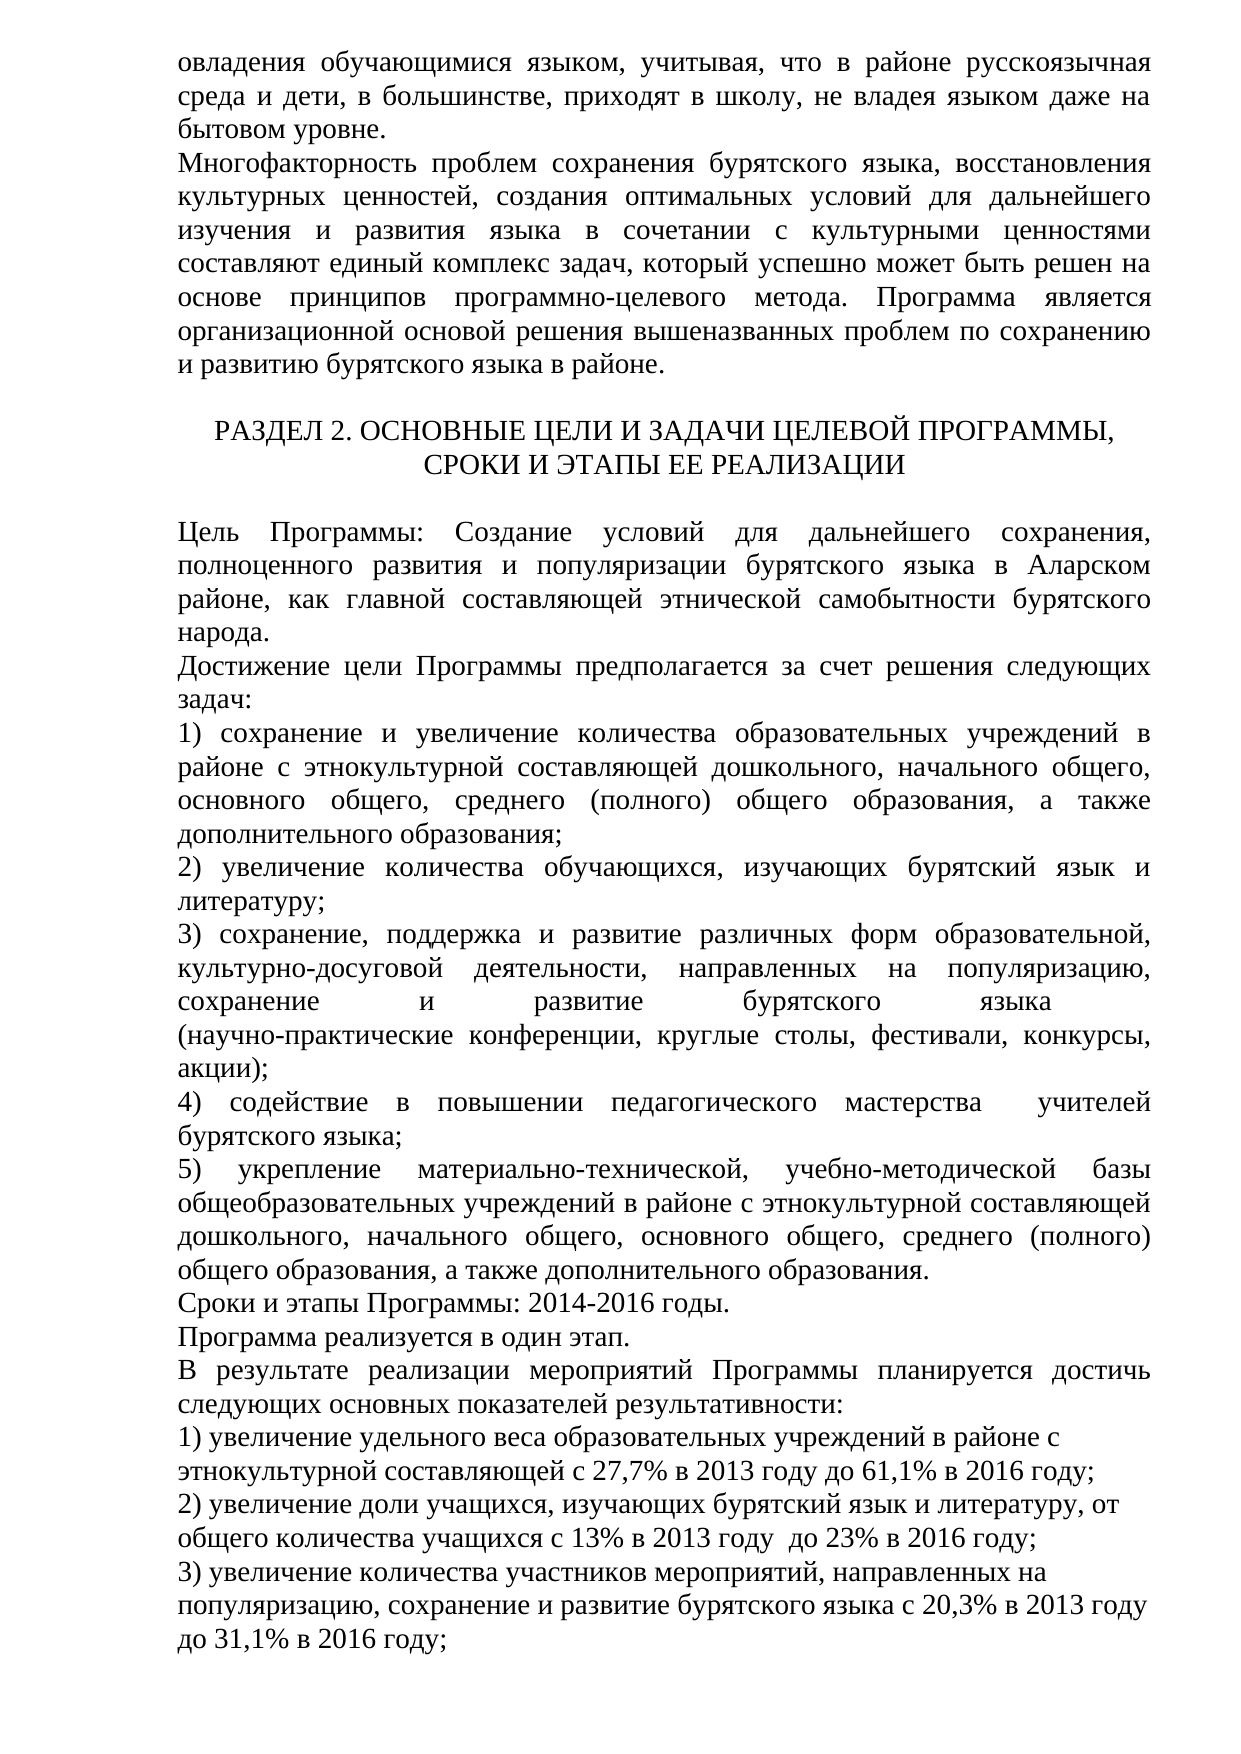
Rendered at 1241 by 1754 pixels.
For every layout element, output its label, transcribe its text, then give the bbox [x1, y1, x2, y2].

text РАЗДЕЛ 2. ОСНОВНЫЕ ЦЕЛИ И ЗАДАЧИ ЦЕЛЕВОЙ ПРОГРАММЫ, СРОКИ И ЭТАПЫ ЕЕ РЕАЛИЗАЦИИ [177, 413, 1152, 480]
text 3) сохранение, поддержка и развитие различных форм образовательной, культурно-досуговой деятельности, направленных на популяризацию, сохранение и развитие бурятского языка (научно-практические конференции, круглые столы, фестивали, конкурсы, акции); [177, 916, 1152, 1084]
text 3) увеличение количества участников мероприятий, направленных на популяризацию, сохранение и развитие бурятского языка с 20,3% в 2013 году до 31,1% в 2016 году; [177, 1554, 1152, 1654]
text 2) увеличение количества обучающихся, изучающих бурятский язык и литературу; [177, 849, 1152, 916]
text 2) увеличение доли учащихся, изучающих бурятский язык и литературу, от общего количества учащихся с 13% в 2013 году до 23% в 2016 году; [177, 1487, 1152, 1554]
text 4) содействие в повышении педагогического мастерства учителей бурятского языка; [177, 1084, 1152, 1151]
text 5) укрепление материально-технической, учебно-методической базы общеобразовательных учреждений в районе с этнокультурной составляющей дошкольного, начального общего, основного общего, среднего (полного) общего образования, а также дополнительного образования. [177, 1151, 1152, 1285]
text Программа реализуется в один этап. [177, 1319, 1152, 1352]
text 1) сохранение и увеличение количества образовательных учреждений в районе с этнокультурной составляющей дошкольного, начального общего, основного общего, среднего (полного) общего образования, а также дополнительного образования; [177, 715, 1152, 849]
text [177, 44, 1152, 145]
text Сроки и этапы Программы: 2014-2016 годы. [177, 1285, 1152, 1319]
text Достижение цели Программы предполагается за счет решения следующих задач: [177, 648, 1152, 715]
text 1) увеличение удельного веса образовательных учреждений в районе с этнокультурной составляющей с 27,7% в 2013 году до 61,1% в 2016 году; [177, 1419, 1152, 1487]
text Многофакторность проблем сохранения бурятского языка, восстановления культурных ценностей, создания оптимальных условий для дальнейшего изучения и развития языка в сочетании с культурными ценностями составляют единый комплекс задач, который успешно может быть решен на основе принципов программно-целевого метода. Программа является организационной основой решения вышеназванных проблем по сохранению и развитию бурятского языка в районе. [177, 145, 1152, 380]
text Цель Программы: Создание условий для дальнейшего сохранения, полноценного развития и популяризации бурятского языка в Аларском районе, как главной составляющей этнической самобытности бурятского народа. [177, 514, 1152, 648]
text В результате реализации мероприятий Программы планируется достичь следующих основных показателей результативности: [177, 1352, 1152, 1419]
